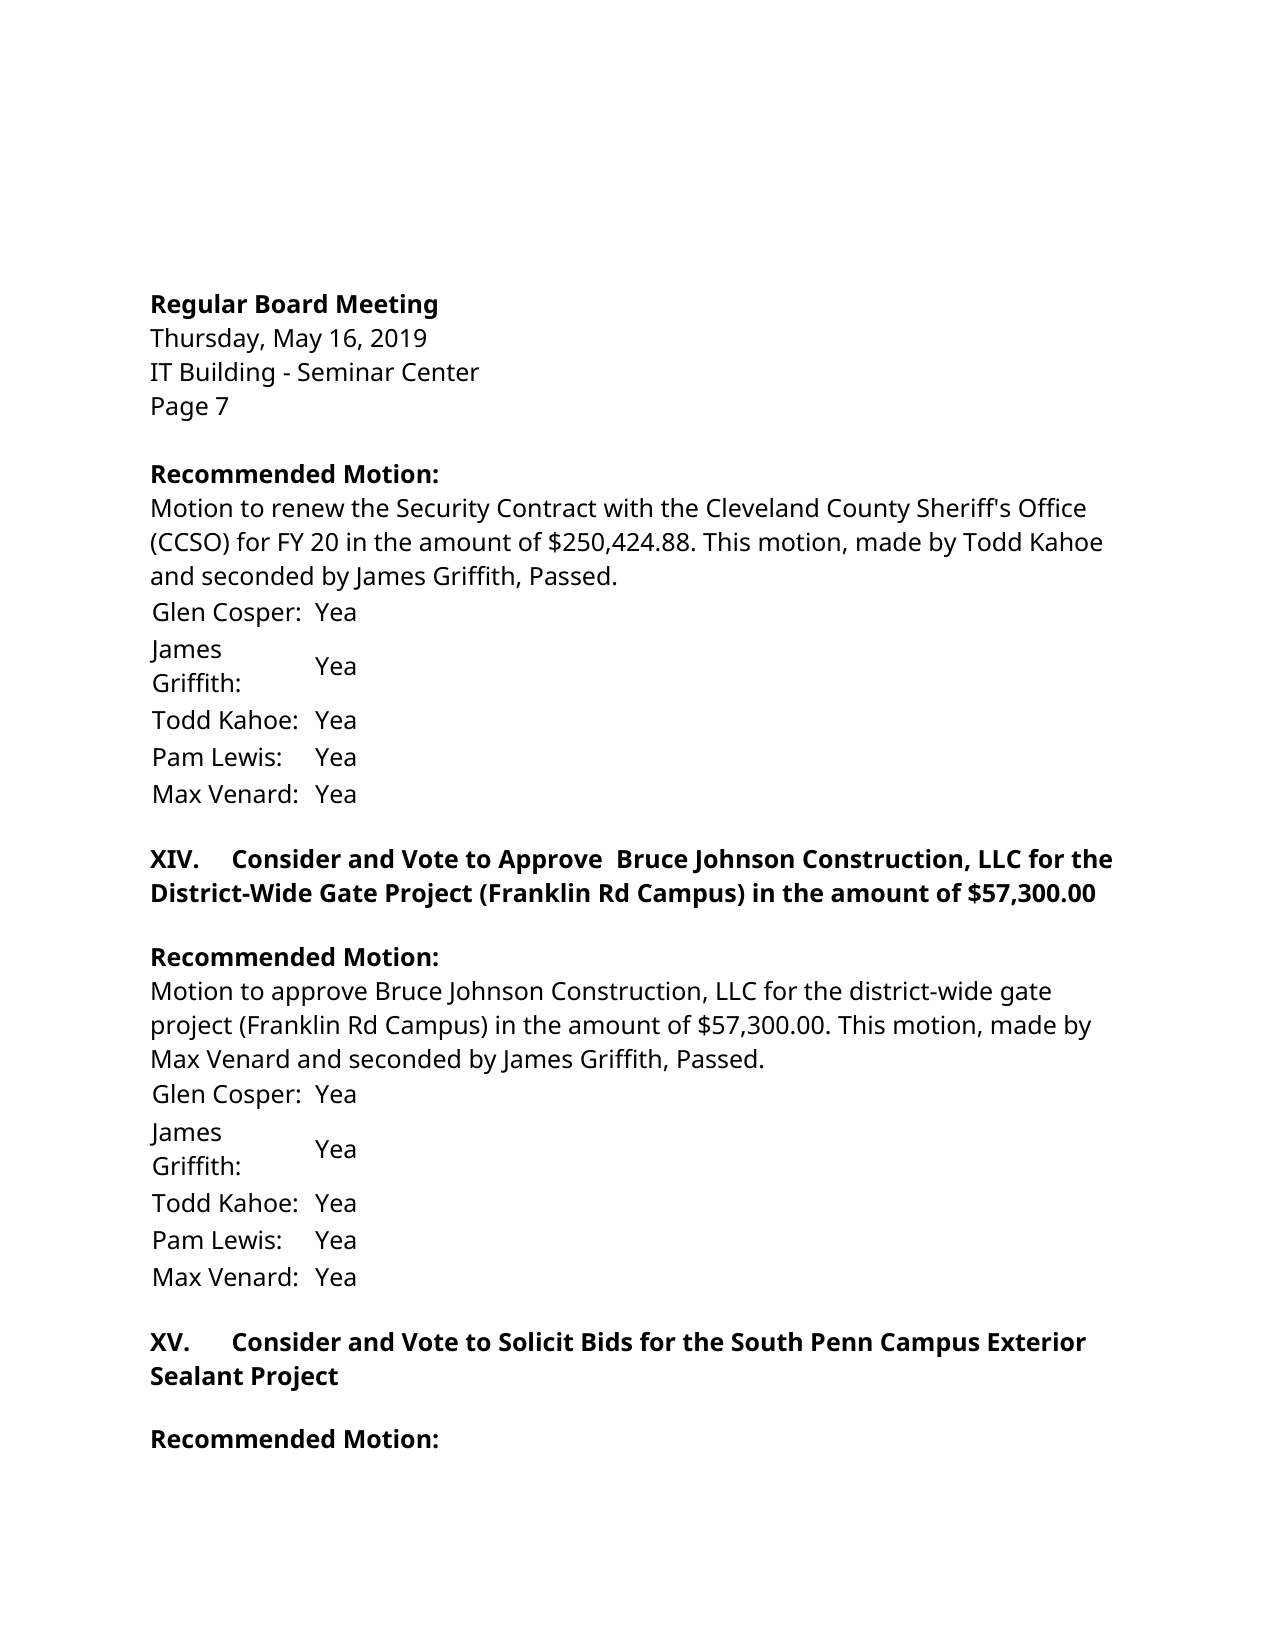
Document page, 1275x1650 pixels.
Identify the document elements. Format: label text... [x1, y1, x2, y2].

table_cell Todd Kahoe: [150, 1184, 313, 1221]
table_header Glen Cosper: [150, 1076, 313, 1113]
text Recommended Motion: [150, 1422, 1125, 1456]
table_cell Yea [314, 1258, 359, 1296]
table_cell James Griffith: [150, 630, 313, 701]
text Motion to renew the Security Contract with the Cleveland County Sheriff's Office (CCSO) for FY 20 in the amount of $250,424.88. This motion, made by Todd Kahoe and seconded by James Griffith, Passed. [150, 491, 1125, 593]
table_cell Yea [314, 776, 359, 813]
table_cell James Griffith: [150, 1113, 313, 1184]
table_cell Yea [314, 1221, 359, 1258]
table_header Yea [314, 593, 359, 630]
table_cell Max Venard: [150, 1258, 313, 1296]
table_cell Yea [314, 630, 359, 701]
table_cell Yea [314, 739, 359, 776]
table_cell Pam Lewis: [150, 1221, 313, 1258]
text Page 7 [150, 388, 1125, 422]
text Thursday, May 16, 2019 [150, 320, 1125, 354]
table_cell Yea [314, 701, 359, 738]
table_cell Yea [314, 1184, 359, 1221]
text Recommended Motion: [150, 457, 1125, 491]
text XIV. Consider and Vote to Approve Bruce Johnson Construction, LLC for the District-Wide Gate Project (Franklin Rd Campus) in the amount of $57,300.00 [150, 842, 1125, 910]
text Motion to approve Bruce Johnson Construction, LLC for the district-wide gate project (Franklin Rd Campus) in the amount of $57,300.00. This motion, made by Max Venard and seconded by James Griffith, Passed. [150, 973, 1125, 1076]
text IT Building - Seminar Center [150, 354, 1125, 388]
table_cell Todd Kahoe: [150, 701, 313, 738]
text Recommended Motion: [150, 939, 1125, 973]
text Regular Board Meeting [150, 286, 1125, 320]
table_cell Yea [314, 1113, 359, 1184]
text XV. Consider and Vote to Solicit Bids for the South Penn Campus Exterior Sealant Project [150, 1325, 1125, 1393]
table_header Glen Cosper: [150, 593, 313, 630]
table_cell Pam Lewis: [150, 739, 313, 776]
table_cell Max Venard: [150, 776, 313, 813]
table_header Yea [314, 1076, 359, 1113]
